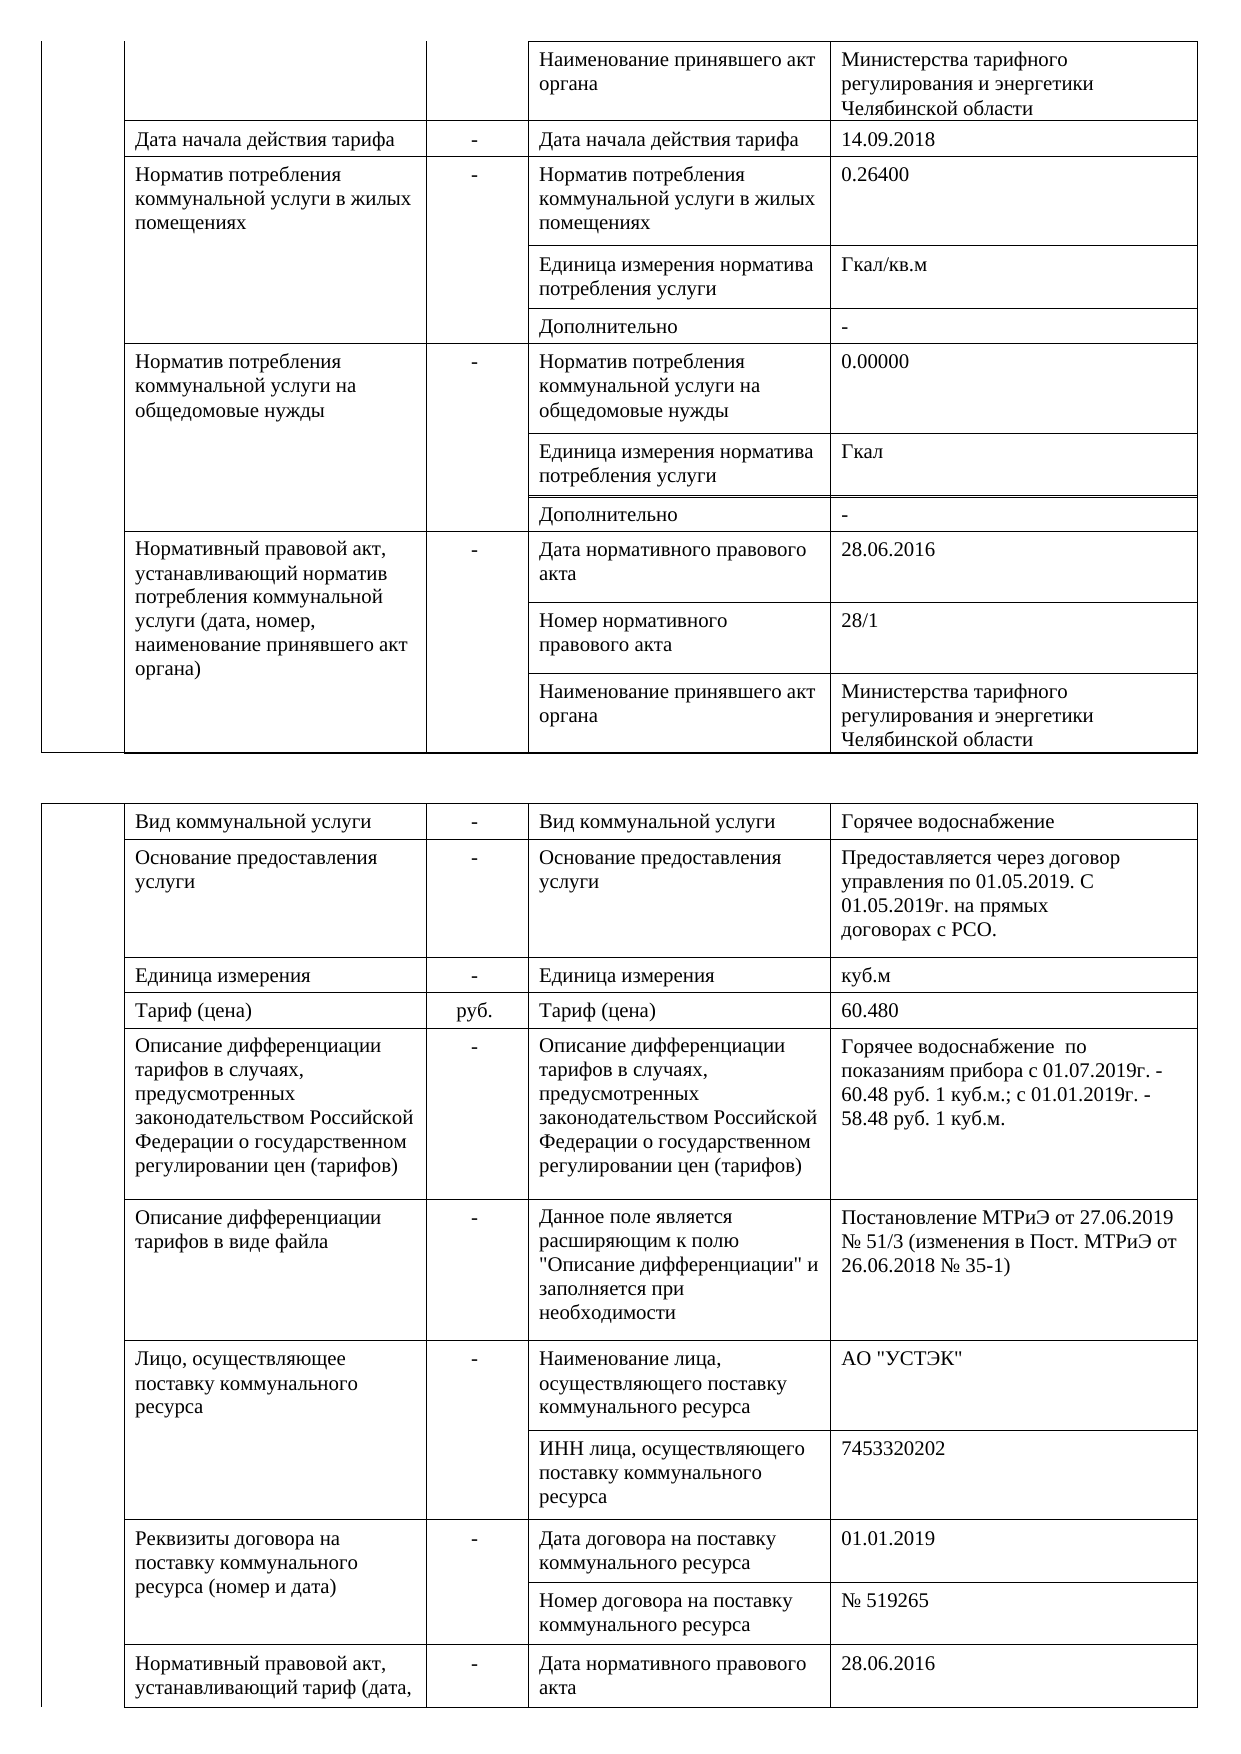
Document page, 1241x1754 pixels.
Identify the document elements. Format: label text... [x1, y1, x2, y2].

table_cell Дополнительно [529, 309, 830, 343]
table_cell Единица измерения [529, 958, 830, 992]
table_header Горячее водоснабжение [831, 804, 1197, 838]
table_header Вид коммунальной услуги [529, 804, 830, 838]
table_cell 7453320202 [831, 1431, 1197, 1519]
table_header - [427, 804, 528, 838]
table_cell Единица измерения норматива потребления услуги [529, 246, 830, 308]
table_cell 28/1 [831, 603, 1197, 672]
table_header Вид коммунальной услуги [125, 804, 426, 838]
table_cell Единица измерения норматива потребления услуги [529, 434, 830, 495]
table_cell Основание предоставления услуги [529, 840, 830, 957]
table_cell 60.480 [831, 993, 1197, 1028]
table_cell Лицо, осуществляющее поставку коммунального ресурса [125, 1341, 426, 1519]
table_cell 0.26400 [831, 157, 1197, 245]
table_cell Норматив потребления коммунальной услуги на общедомовые нужды [125, 344, 426, 531]
table_cell Описание дифференциации тарифов в виде файла [125, 1200, 426, 1340]
table_cell 14.09.2018 [831, 121, 1197, 156]
table_cell Нормативный правовой акт, устанавливающий норматив потребления коммунальной услуги (дата, номер, наименование принявшего акт органа) [125, 532, 426, 752]
table_cell 28.06.2016 [831, 1645, 1197, 1707]
table_cell - [427, 1341, 528, 1519]
table_cell Предоставляется через договор управления по 01.05.2019. С 01.05.2019г. на прямых договорах с РСО. [831, 840, 1197, 957]
table_cell - [427, 1200, 528, 1340]
table_cell - [427, 1520, 528, 1644]
table_cell Дата нормативного правового акта [529, 532, 830, 602]
table_cell Гкал [831, 434, 1197, 495]
table_cell Номер нормативного правового акта [529, 603, 830, 672]
table_cell руб. [427, 993, 528, 1028]
table_cell Горячее водоснабжение по показаниям прибора с 01.07.2019г. -60.48 руб. 1 куб.м.; с 01.01.2019г. -58.48 руб. 1 куб.м. [831, 1029, 1197, 1198]
table_cell Тариф (цена) [529, 993, 830, 1028]
table_cell Номер договора на поставку коммунального ресурса [529, 1583, 830, 1644]
table_cell [42, 531, 124, 752]
table_cell Реквизиты договора на поставку коммунального ресурса (номер и дата) [125, 1520, 426, 1644]
table_cell Основание предоставления услуги [125, 840, 426, 957]
table_cell - [427, 1029, 528, 1198]
table_header [42, 804, 124, 1707]
table_cell № 519265 [831, 1583, 1197, 1644]
table_cell Наименование принявшего акт органа [529, 42, 830, 120]
table_cell Описание дифференциации тарифов в случаях, предусмотренных законодательством Российской Федерации о государственном регулировании цен (тарифов) [125, 1029, 426, 1198]
table_cell Министерства тарифного регулирования и энергетики Челябинской области [831, 674, 1197, 752]
table_cell Норматив потребления коммунальной услуги в жилых помещениях [125, 157, 426, 343]
table_cell 01.01.2019 [831, 1520, 1197, 1582]
table_cell Дополнительно [529, 498, 830, 531]
table_cell - [427, 121, 528, 156]
table_cell Постановление МТРиЭ от 27.06.2019 № 51/3 (изменения в Пост. МТРиЭ от 26.06.2018 № 35-1) [831, 1200, 1197, 1340]
table_cell - [831, 498, 1197, 531]
table_cell - [427, 157, 528, 343]
table_cell - [831, 309, 1197, 343]
table_cell Дата начала действия тарифа [529, 121, 830, 156]
table_cell Дата нормативного правового акта [529, 1645, 830, 1707]
table_cell 0.00000 [831, 344, 1197, 433]
table_cell - [427, 958, 528, 992]
table_cell Дата начала действия тарифа [125, 121, 426, 156]
table_cell - [427, 1645, 528, 1707]
table_cell Норматив потребления коммунальной услуги на общедомовые нужды [529, 344, 830, 433]
table_cell Гкал/кв.м [831, 246, 1197, 308]
table_cell 28.06.2016 [831, 532, 1197, 602]
table_cell куб.м [831, 958, 1197, 992]
table_cell Наименование принявшего акт органа [529, 674, 830, 752]
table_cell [125, 1645, 426, 1707]
table_cell Данное поле является расширяющим к полю "Описание дифференциации" и заполняется при необходимости [529, 1200, 830, 1340]
table_cell - [427, 840, 528, 957]
table_cell Министерства тарифного регулирования и энергетики Челябинской области [831, 42, 1197, 120]
table_cell - [427, 344, 528, 531]
table_cell АО "УСТЭК" [831, 1341, 1197, 1430]
table_cell Дата договора на поставку коммунального ресурса [529, 1520, 830, 1582]
table_cell Единица измерения [125, 958, 426, 992]
table_cell - [427, 532, 528, 752]
table_cell Наименование лица, осуществляющего поставку коммунального ресурса [529, 1341, 830, 1430]
table_cell Тариф (цена) [125, 993, 426, 1028]
table_cell Норматив потребления коммунальной услуги в жилых помещениях [529, 157, 830, 245]
table_cell ИНН лица, осуществляющего поставку коммунального ресурса [529, 1431, 830, 1519]
table_cell Описание дифференциации тарифов в случаях, предусмотренных законодательством Российской Федерации о государственном регулировании цен (тарифов) [529, 1029, 830, 1198]
